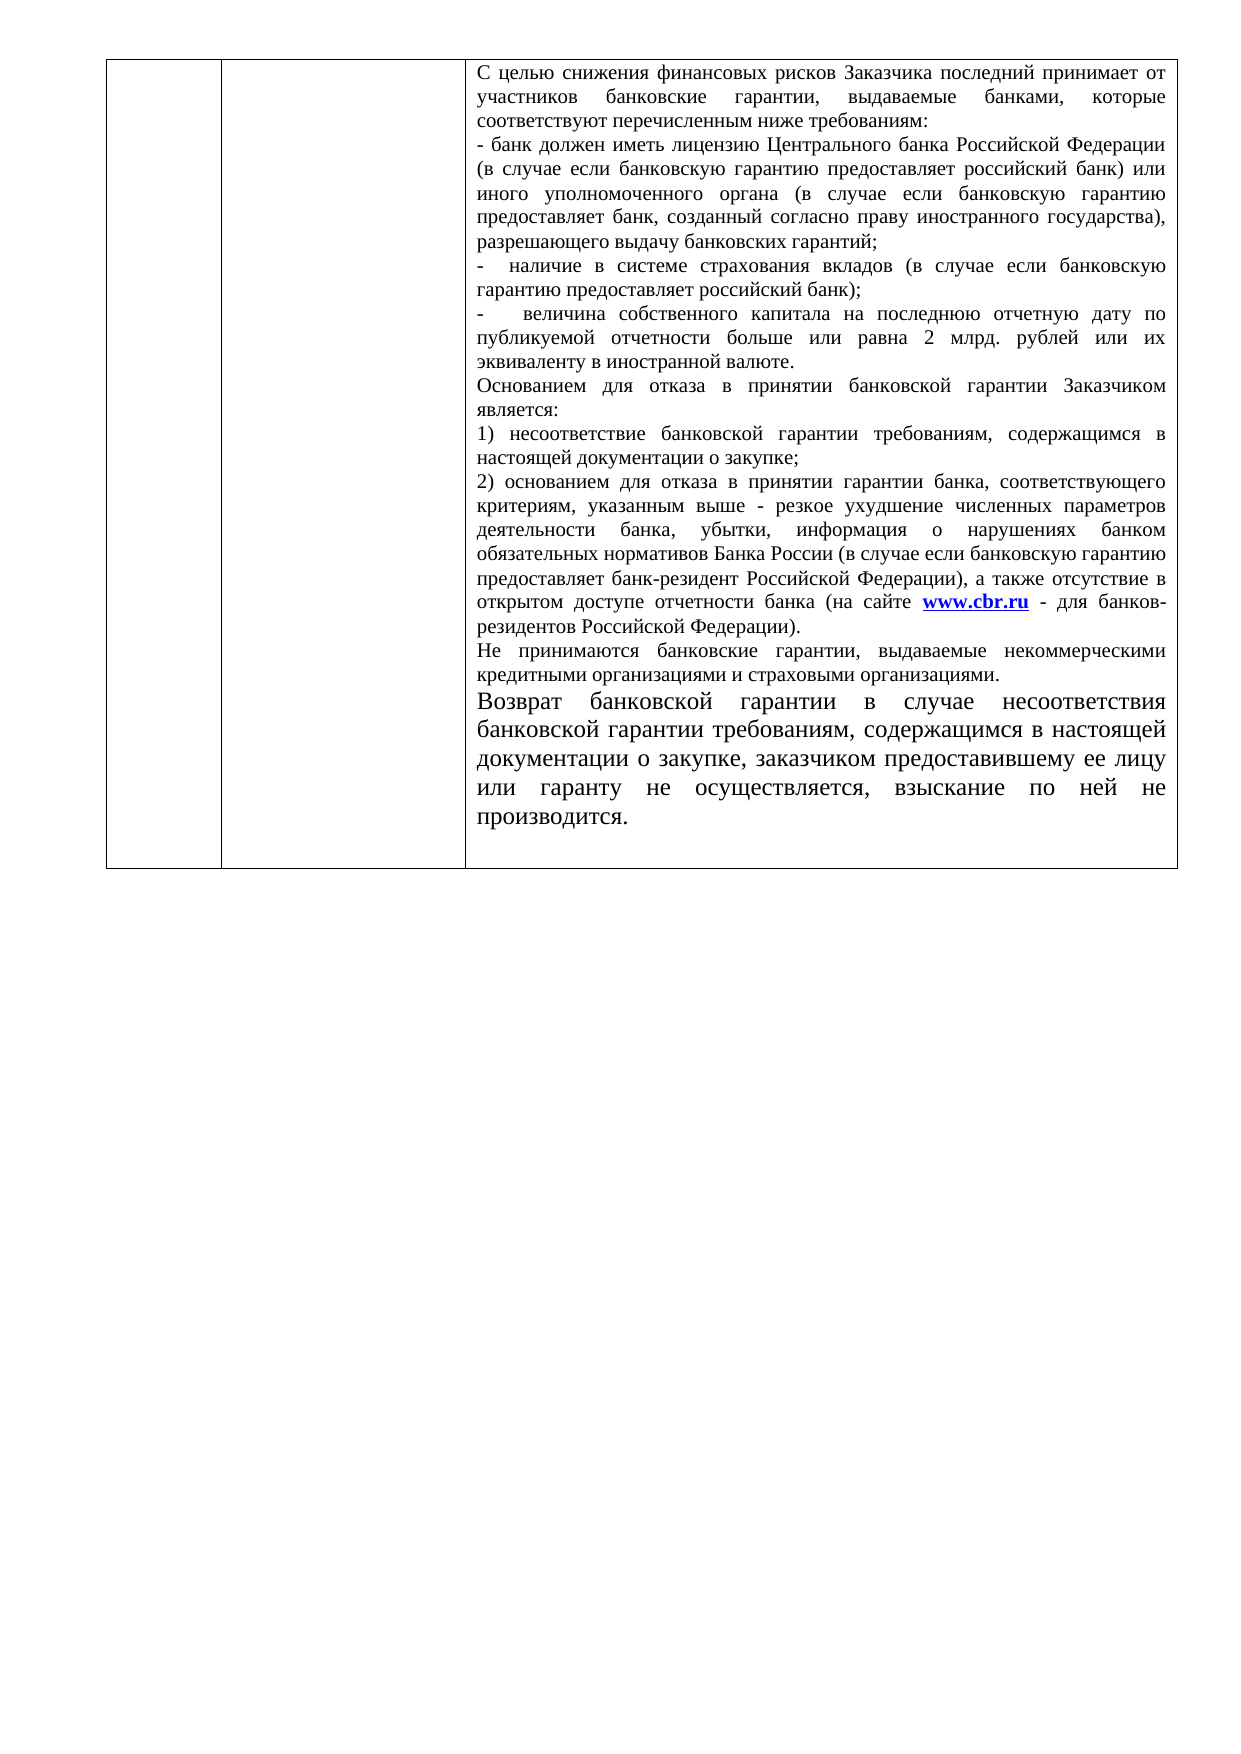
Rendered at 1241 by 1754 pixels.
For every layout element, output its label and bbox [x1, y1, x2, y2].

table_cell [222, 60, 465, 868]
table_cell [466, 60, 1177, 868]
table_cell [107, 60, 221, 868]
